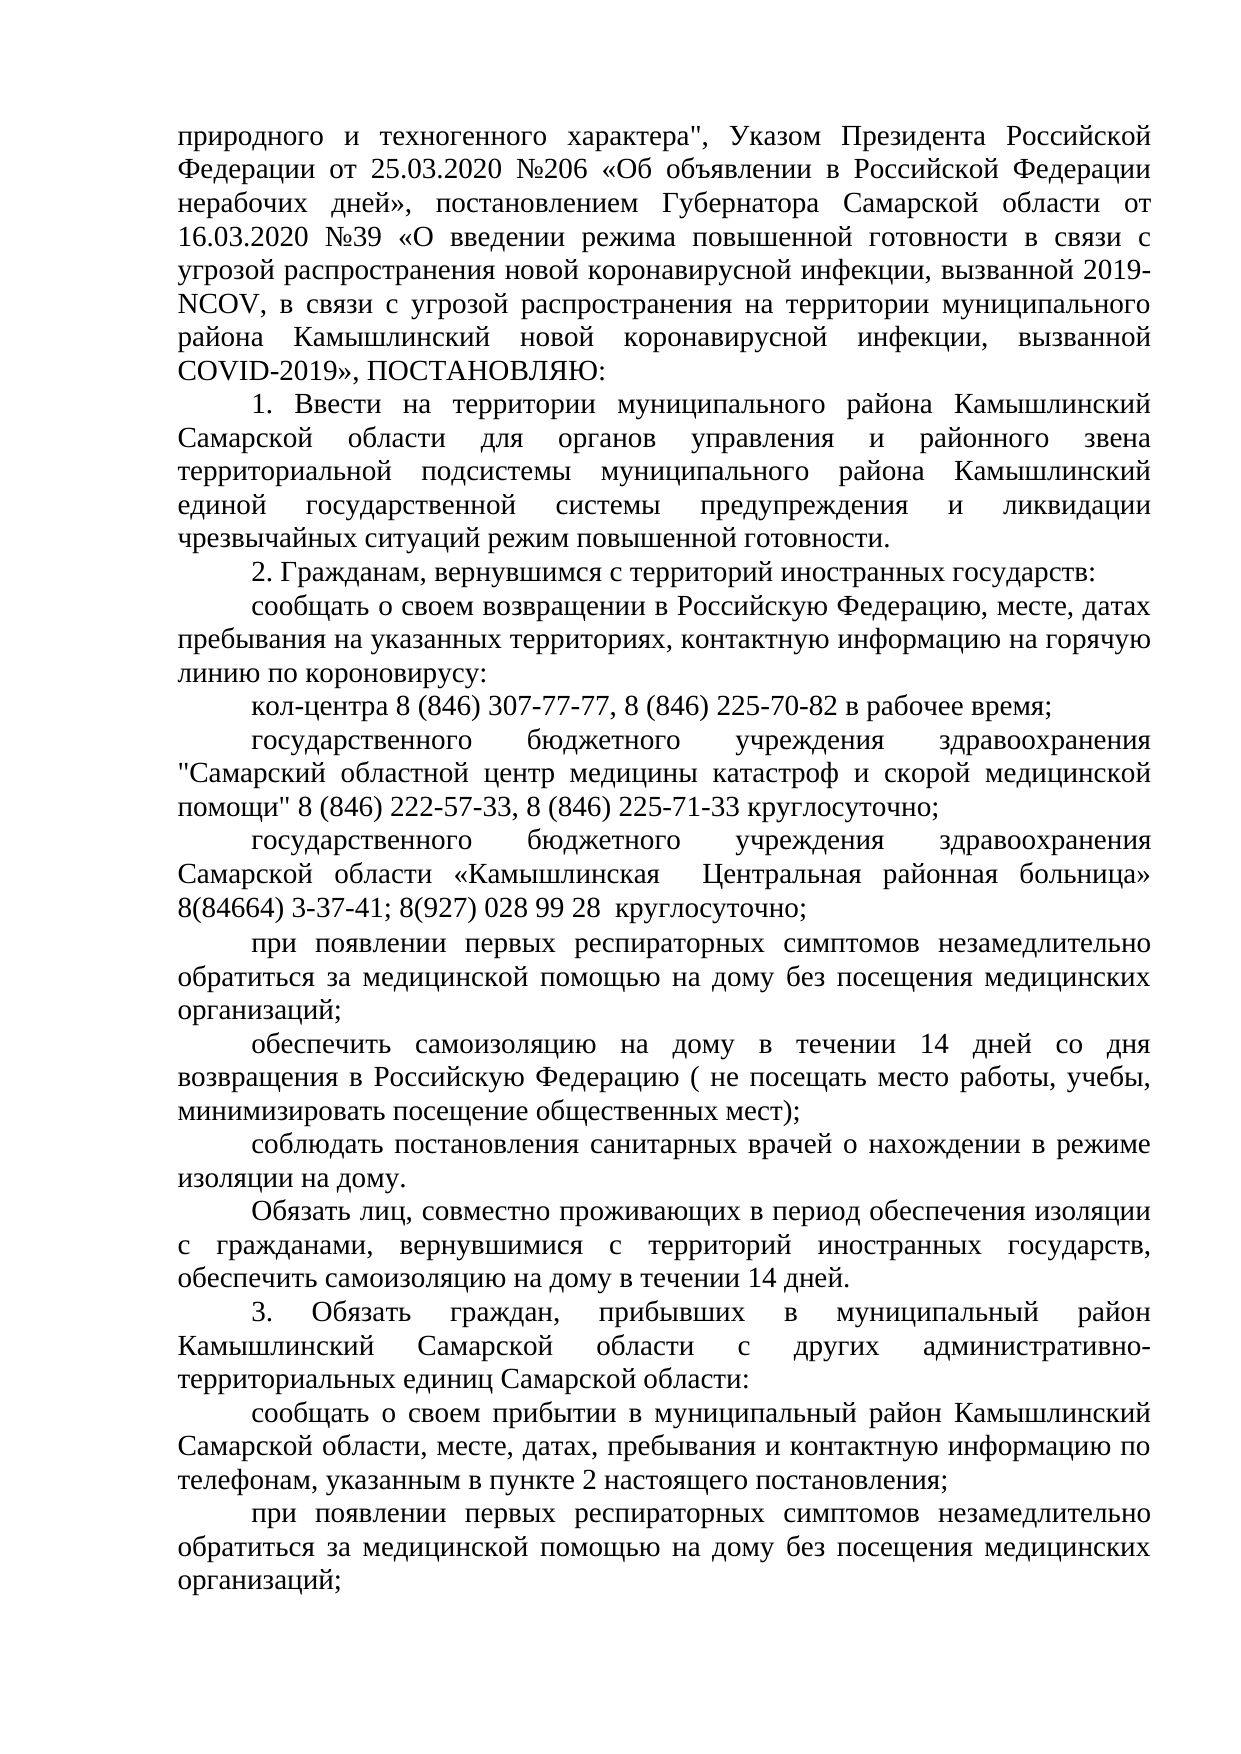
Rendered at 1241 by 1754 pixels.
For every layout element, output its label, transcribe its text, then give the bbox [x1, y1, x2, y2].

text Обязать лиц, совместно проживающих в период обеспечения изоляции с гражданами, вернувшимися с территорий иностранных государств, обеспечить самоизоляцию на дому в течении 14 дней. [177, 1193, 1152, 1294]
text 2. Гражданам, вернувшимся с территорий иностранных государств: [177, 554, 1152, 588]
text при появлении первых респираторных симптомов незамедлительно обратиться за медицинской помощью на дому без посещения медицинских организаций; [177, 1495, 1152, 1596]
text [177, 118, 1152, 386]
text соблюдать постановления санитарных врачей о нахождении в режиме изоляции на дому. [177, 1126, 1152, 1193]
text государственного бюджетного учреждения здравоохранения "Самарский областной центр медицины катастроф и скорой медицинской помощи" 8 (846) 222-57-33, 8 (846) 225-71-33 круглосуточно; [177, 722, 1152, 822]
text 3. Обязать граждан, прибывших в муниципальный район Камышлинский Самарской области с других административно-территориальных единиц Самарской области: [177, 1294, 1152, 1395]
text кол-центра 8 (846) 307-77-77, 8 (846) 225-70-82 в рабочее время; [177, 688, 1152, 722]
text сообщать о своем прибытии в муниципальный район Камышлинский Самарской области, месте, датах, пребывания и контактную информацию по телефонам, указанным в пункте 2 настоящего постановления; [177, 1395, 1152, 1495]
text обеспечить самоизоляцию на дому в течении 14 дней со дня возвращения в Российскую Федерацию ( не посещать место работы, учебы, минимизировать посещение общественных мест); [177, 1026, 1152, 1126]
text сообщать о своем возвращении в Российскую Федерацию, месте, датах пребывания на указанных территориях, контактную информацию на горячую линию по короновирусу: [177, 588, 1152, 688]
text 1. Ввести на территории муниципального района Камышлинский Самарской области для органов управления и районного звена территориальной подсистемы муниципального района Камышлинский единой государственной системы предупреждения и ликвидации чрезвычайных ситуаций режим повышенной готовности. [177, 386, 1152, 554]
text государственного бюджетного учреждения здравоохранения Самарской области «Камышлинская Центральная районная больница» 8(84664) 3-37-41; 8(927) 028 99 28 круглосуточно; [177, 822, 1152, 925]
text при появлении первых респираторных симптомов незамедлительно обратиться за медицинской помощью на дому без посещения медицинских организаций; [177, 925, 1152, 1026]
